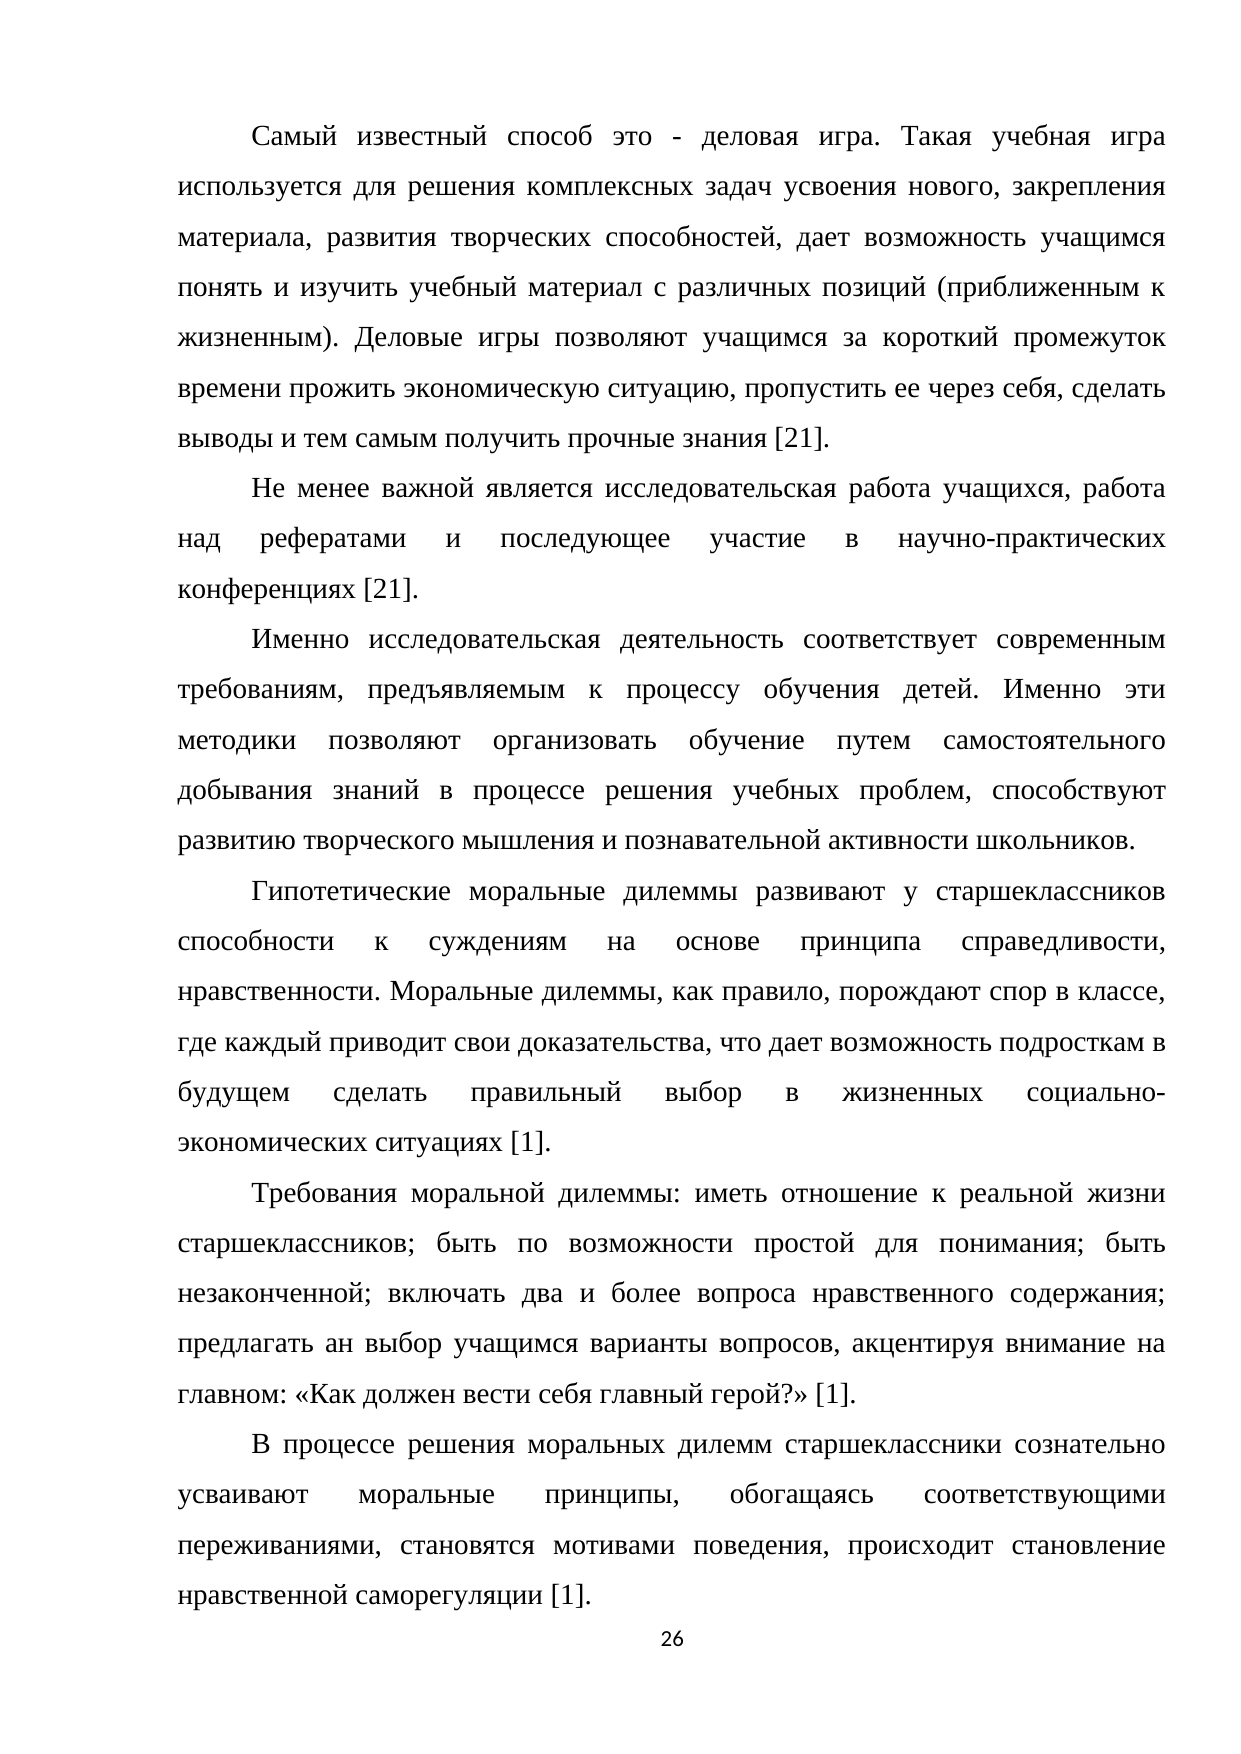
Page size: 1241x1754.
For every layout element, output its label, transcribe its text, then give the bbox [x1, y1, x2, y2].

text В процессе решения моральных дилемм старшеклассники сознательно усваивают моральные принципы, обогащаясь соответствующими переживаниями, становятся мотивами поведения, происходит становление нравственной саморегуляции [1]. [177, 1426, 1167, 1611]
text Требования моральной дилеммы: иметь отношение к реальной жизни старшеклассников; быть по возможности простой для понимания; быть незаконченной; включать два и более вопроса нравственного содержания; предлагать ан выбор учащимся варианты вопросов, акцентируя внимание на главном: «Как должен вести себя главный герой?» [1]. [177, 1175, 1167, 1409]
text Самый известный способ это - деловая игра. Такая учебная игра используется для решения комплексных задач усвоения нового, закрепления материала, развития творческих способностей, дает возможность учащимся понять и изучить учебный материал с различных позиций (приближенным к жизненным). Деловые игры позволяют учащимся за короткий промежуток времени прожить экономическую ситуацию, пропустить ее через себя, сделать выводы и тем самым получить прочные знания [21]. [177, 118, 1167, 453]
text Именно исследовательская деятельность соответствует современным требованиям, предъявляемым к процессу обучения детей. Именно эти методики позволяют организовать обучение путем самостоятельного добывания знаний в процессе решения учебных проблем, способствуют развитию творческого мышления и познавательной активности школьников. [177, 621, 1167, 856]
text Гипотетические моральные дилеммы развивают у старшеклассников способности к суждениям на основе принципа справедливости, нравственности. Моральные дилеммы, как правило, порождают спор в классе, где каждый приводит свои доказательства, что дает возможность подросткам в будущем сделать правильный выбор в жизненных социально-экономических ситуациях [1]. [177, 873, 1167, 1158]
text Не менее важной является исследовательская работа учащихся, работа над рефератами и последующее участие в научно-практических конференциях [21]. [177, 470, 1167, 604]
